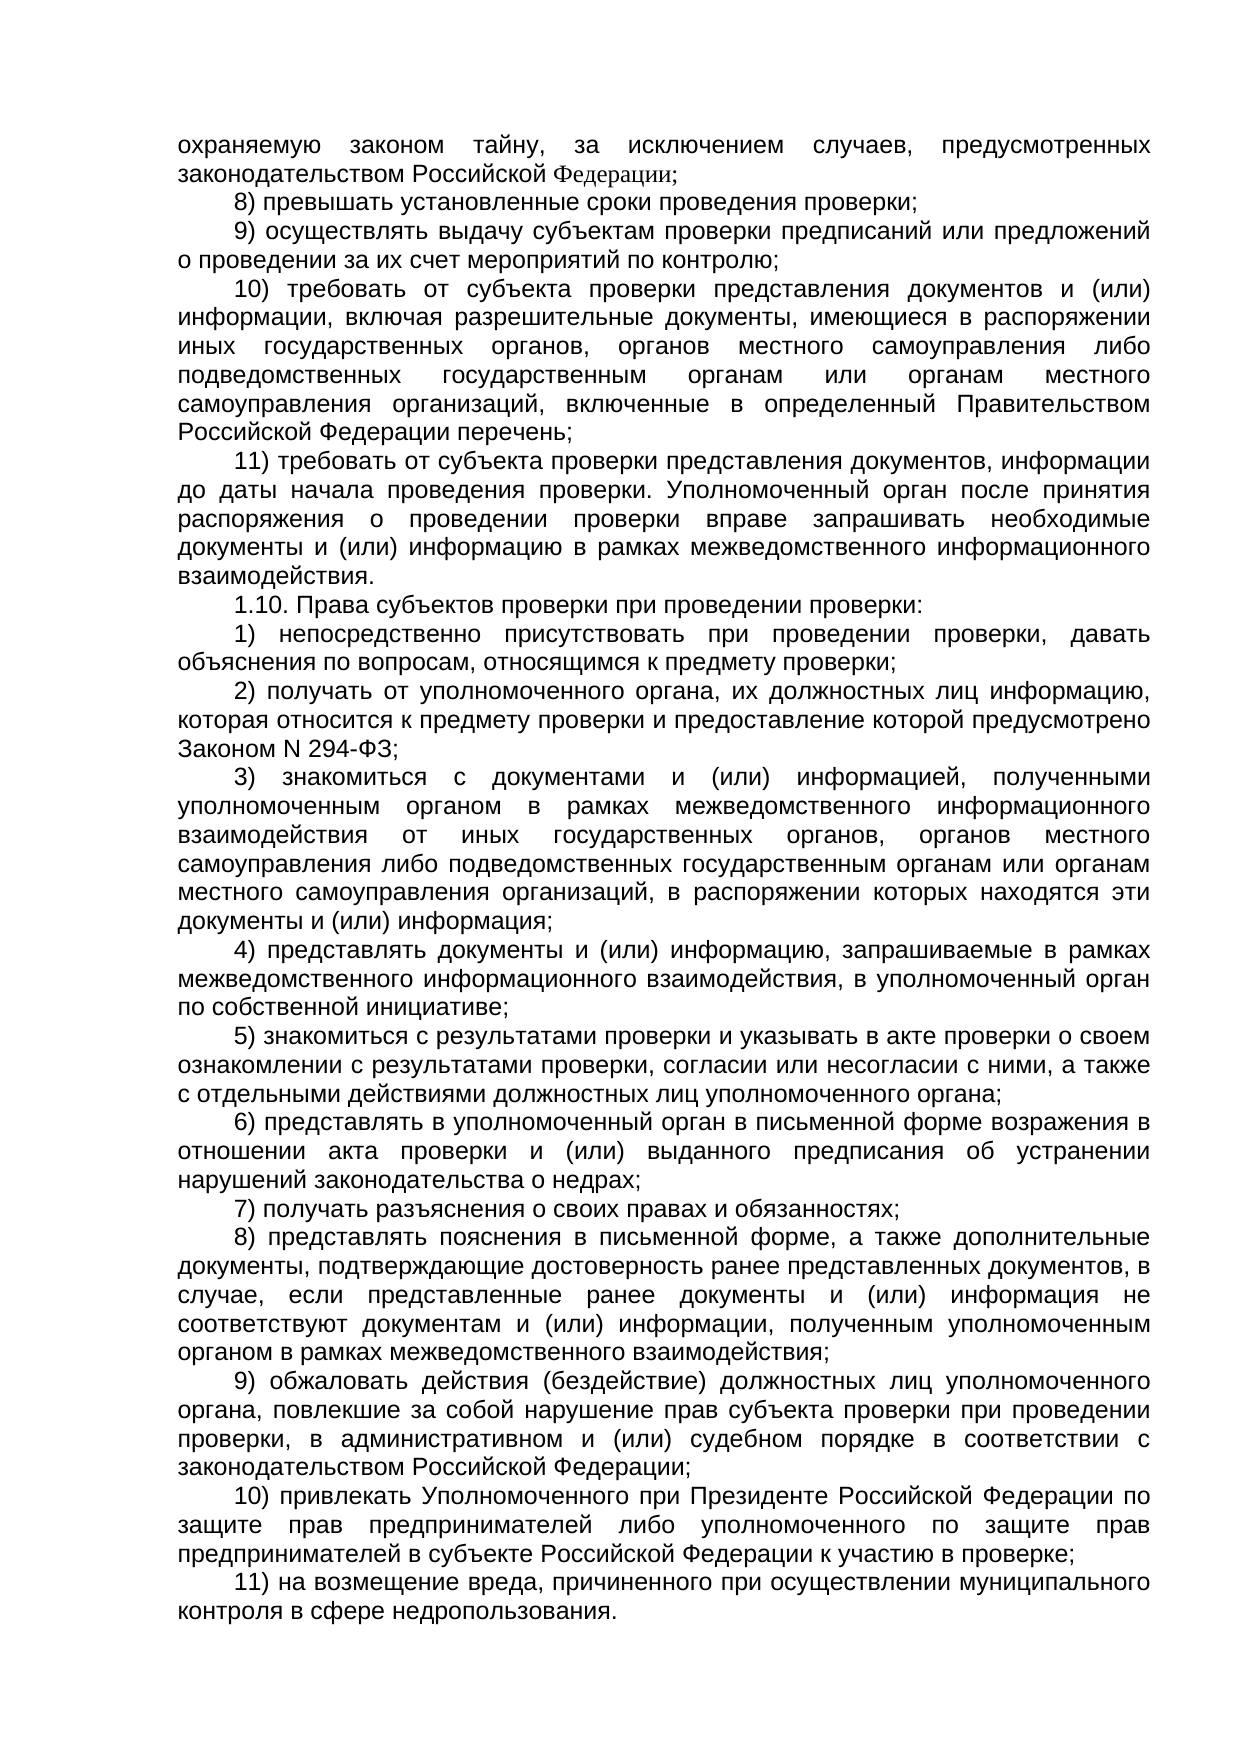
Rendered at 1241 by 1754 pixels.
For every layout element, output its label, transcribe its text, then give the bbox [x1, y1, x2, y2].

text 7) получать разъяснения о своих правах и обязанностях; [177, 1194, 1152, 1222]
text 4) представлять документы и (или) информацию, запрашиваемые в рамках межведомственного информационного взаимодействия, в уполномоченный орган по собственной инициативе; [177, 935, 1152, 1021]
text 8) представлять пояснения в письменной форме, а также дополнительные документы, подтверждающие достоверность ранее представленных документов, в случае, если представленные ранее документы и (или) информация не соответствуют документам и (или) информации, полученным уполномоченным органом в рамках межведомственного взаимодействия; [177, 1222, 1152, 1366]
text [177, 130, 1152, 187]
text 9) осуществлять выдачу субъектам проверки предписаний или предложений о проведении за их счет мероприятий по контролю; [177, 216, 1152, 274]
text 1) непосредственно присутствовать при проведении проверки, давать объяснения по вопросам, относящимся к предмету проверки; [177, 619, 1152, 676]
text 1.10. Права субъектов проверки при проведении проверки: [177, 590, 1152, 619]
text 11) на возмещение вреда, причиненного при осуществлении муниципального контроля в сфере недропользования. [177, 1567, 1152, 1625]
text 10) привлекать Уполномоченного при Президенте Российской Федерации по защите прав предпринимателей либо уполномоченного по защите прав предпринимателей в субъекте Российской Федерации к участию в проверке; [177, 1481, 1152, 1567]
text 5) знакомиться с результатами проверки и указывать в акте проверки о своем ознакомлении с результатами проверки, согласии или несогласии с ними, а также с отдельными действиями должностных лиц уполномоченного органа; [177, 1021, 1152, 1107]
text 11) требовать от субъекта проверки представления документов, информации до даты начала проведения проверки. Уполномоченный орган после принятия распоряжения о проведении проверки вправе запрашивать необходимые документы и (или) информацию в рамках межведомственного информационного взаимодействия. [177, 446, 1152, 590]
text 9) обжаловать действия (бездействие) должностных лиц уполномоченного органа, повлекшие за собой нарушение прав субъекта проверки при проведении проверки, в административном и (или) судебном порядке в соответствии с законодательством Российской Федерации; [177, 1366, 1152, 1481]
text 10) требовать от субъекта проверки представления документов и (или) информации, включая разрешительные документы, имеющиеся в распоряжении иных государственных органов, органов местного самоуправления либо подведомственных государственным органам или органам местного самоуправления организаций, включенные в определенный Правительством Российской Федерации перечень; [177, 274, 1152, 446]
text 6) представлять в уполномоченный орган в письменной форме возражения в отношении акта проверки и (или) выданного предписания об устранении нарушений законодательства о недрах; [177, 1107, 1152, 1194]
text 2) получать от уполномоченного органа, их должностных лиц информацию, которая относится к предмету проверки и предоставление которой предусмотрено Законом N 294-ФЗ; [177, 676, 1152, 762]
text 3) знакомиться с документами и (или) информацией, полученными уполномоченным органом в рамках межведомственного информационного взаимодействия от иных государственных органов, органов местного самоуправления либо подведомственных государственным органам или органам местного самоуправления организаций, в распоряжении которых находятся эти документы и (или) информация; [177, 762, 1152, 935]
text 8) превышать установленные сроки проведения проверки; [177, 187, 1152, 216]
